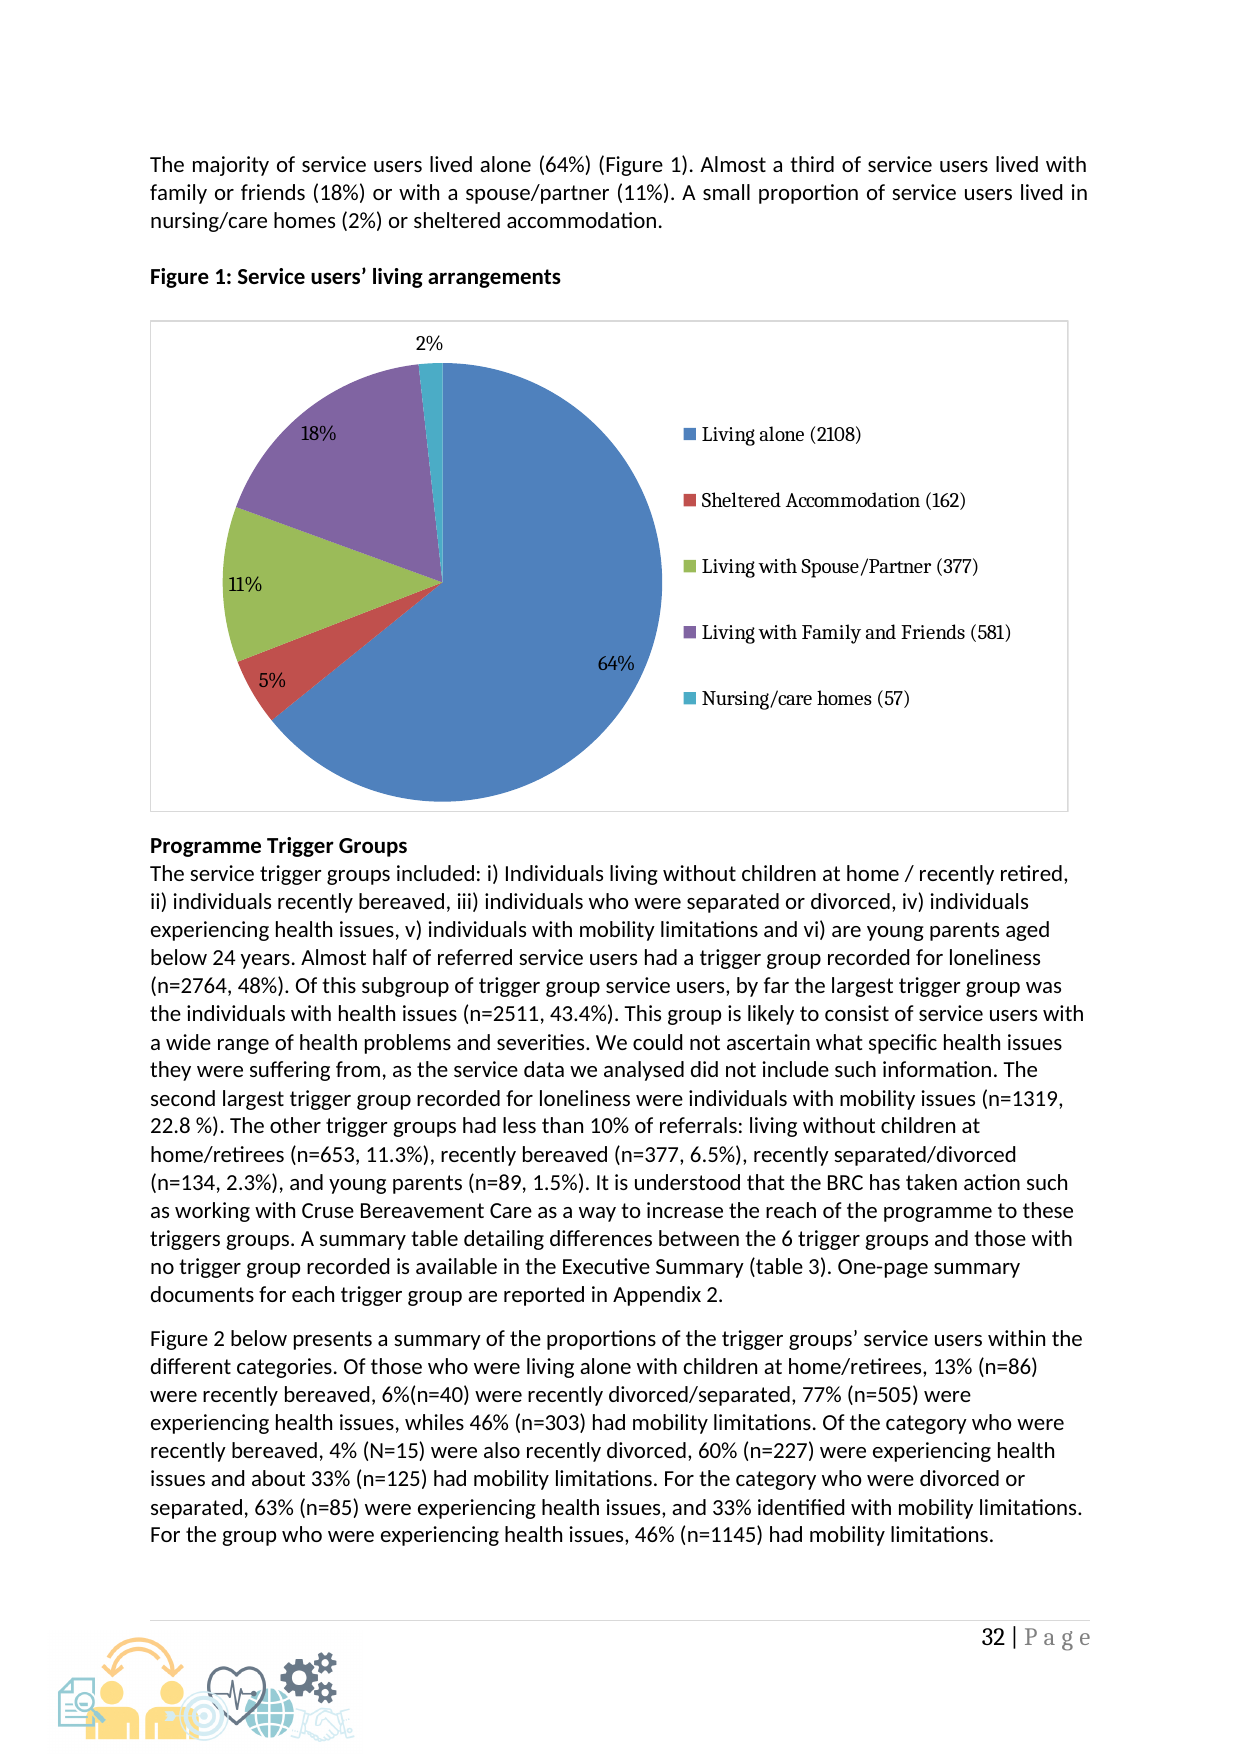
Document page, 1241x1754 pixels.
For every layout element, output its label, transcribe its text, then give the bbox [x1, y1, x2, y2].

text The service trigger groups included: i) Individuals living without children at home / recently retired, ii) individuals recently bereaved, iii) individuals who were separated or divorced, iv) individuals experiencing health issues, v) individuals with mobility limitations and vi) are young parents aged below 24 years. Almost half of referred service users had a trigger group recorded for loneliness (n=2764, 48%). Of this subgroup of trigger group service users, by far the largest trigger group was the individuals with health issues (n=2511, 43.4%). This group is likely to consist of service users with a wide range of health problems and severities. We could not ascertain what specific health issues they were suffering from, as the service data we analysed did not include such information. The second largest trigger group recorded for loneliness were individuals with mobility issues (n=1319, 22.8 %). The other trigger groups had less than 10% of referrals: living without children at home/retirees (n=653, 11.3%), recently bereaved (n=377, 6.5%), recently separated/divorced (n=134, 2.3%), and young parents (n=89, 1.5%). It is understood that the BRC has taken action such as working with Cruse Bereavement Care as a way to increase the reach of the programme to these triggers groups. A summary table detailing differences between the 6 trigger groups and those with no trigger group recorded is available in the Executive Summary (table 3). One-page summary documents for each trigger group are reported in Appendix 2. [150, 859, 1090, 1308]
picture [46, 1630, 363, 1754]
text Figure 2 below presents a summary of the proportions of the trigger groups’ service users within the different categories. Of those who were living alone with children at home/retirees, 13% (n=86) were recently bereaved, 6%(n=40) were recently divorced/separated, 77% (n=505) were experiencing health issues, whiles 46% (n=303) had mobility limitations. Of the category who were recently bereaved, 4% (N=15) were also recently divorced, 60% (n=227) were experiencing health issues and about 33% (n=125) had mobility limitations. For the category who were divorced or separated, 63% (n=85) were experiencing health issues, and 33% identified with mobility limitations. For the group who were experiencing health issues, 46% (n=1145) had mobility limitations. [150, 1324, 1090, 1549]
text The majority of service users lived alone (64%) (Figure 1). Almost a third of service users lived with family or friends (18%) or with a spouse/partner (11%). A small proportion of service users lived in nursing/care homes (2%) or sheltered accommodation. [150, 150, 1090, 234]
text Figure 1: Service users’ living arrangements [150, 262, 1090, 290]
text Programme Trigger Groups [150, 831, 1090, 859]
